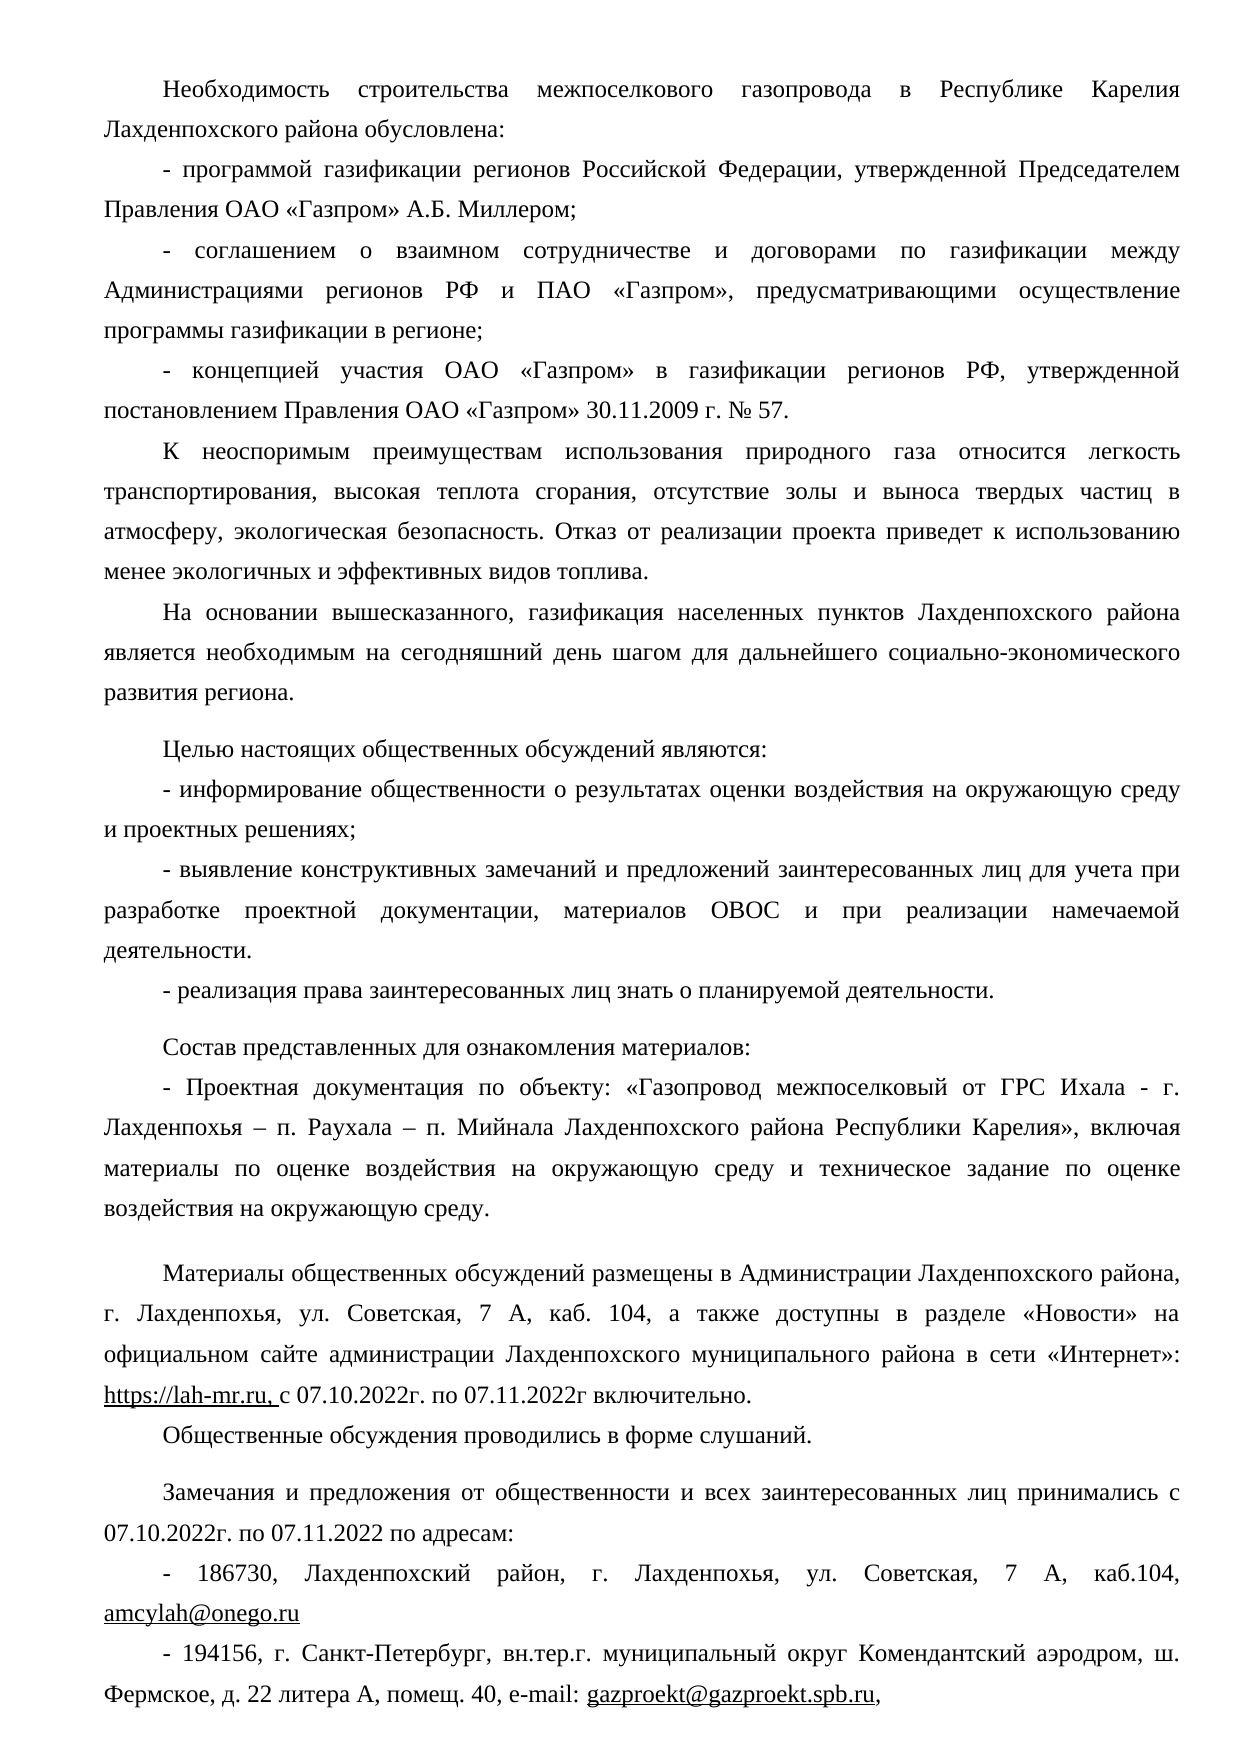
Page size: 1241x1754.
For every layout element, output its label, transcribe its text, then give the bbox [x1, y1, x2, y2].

text Замечания и предложения от общественности и всех заинтересованных лиц принимались с 07.10.2022г. по 07.11.2022 по адресам: [103, 1477, 1181, 1546]
text - информирование общественности о результатах оценки воздействия на окружающую среду и проектных решениях; [103, 774, 1181, 843]
text Состав представленных для ознакомления материалов: [103, 1032, 1181, 1061]
text Общественные обсуждения проводились в форме слушаний. [103, 1421, 1181, 1449]
text - 194156, г. Санкт-Петербург, вн.тер.г. муниципальный округ Комендантский аэродром, ш. Фермское, д. 22 литера А, помещ. 40, e-mail: gazproekt@gazproekt.spb.ru, [103, 1638, 1181, 1707]
text - 186730, Лахденпохский район, г. Лахденпохья, ул. Советская, 7 А, каб.104, amcylah@onego.ru [103, 1558, 1181, 1627]
text - соглашением о взаимном сотрудничестве и договорами по газификации между Администрациями регионов РФ и ПАО «Газпром», предусматривающими осуществление программы газификации в регионе; [103, 235, 1181, 344]
text - Проектная документация по объекту: «Газопровод межпоселковый от ГРС Ихала - г. Лахденпохья – п. Раухала – п. Мийнала Лахденпохского района Республики Карелия», включая материалы по оценке воздействия на окружающую среду и техническое задание по оценке воздействия на окружающую среду. [103, 1072, 1181, 1222]
text - выявление конструктивных замечаний и предложений заинтересованных лиц для учета при разработке проектной документации, материалов ОВОС и при реализации намечаемой деятельности. [103, 854, 1181, 964]
text Материалы общественных обсуждений размещены в Администрации Лахденпохского района, г. Лахденпохья, ул. Советская, 7 А, каб. 104, а также доступны в разделе «Новости» на официальном сайте администрации Лахденпохского муниципального района в сети «Интернет»: https://lah-mr.ru, с 07.10.2022г. по 07.11.2022г включительно. [103, 1258, 1181, 1409]
text Необходимость строительства межпоселкового газопровода в Республике Карелия Лахденпохского района обусловлена: [103, 74, 1181, 143]
text К неоспоримым преимуществам использования природного газа относится легкость транспортирования, высокая теплота сгорания, отсутствие золы и выноса твердых частиц в атмосферу, экологическая безопасность. Отказ от реализации проекта приведет к использованию менее экологичных и эффективных видов топлива. [103, 436, 1181, 585]
text - реализация права заинтересованных лиц знать о планируемой деятельности. [103, 975, 1181, 1004]
text - концепцией участия ОАО «Газпром» в газификации регионов РФ, утвержденной постановлением Правления ОАО «Газпром» 30.11.2009 г. № 57. [103, 355, 1181, 424]
text - программой газификации регионов Российской Федерации, утвержденной Председателем Правления ОАО «Газпром» А.Б. Миллером; [103, 154, 1181, 223]
text Целью настоящих общественных обсуждений являются: [103, 734, 1181, 763]
text На основании вышесказанного, газификация населенных пунктов Лахденпохского района является необходимым на сегодняшний день шагом для дальнейшего социально-экономического развития региона. [103, 597, 1181, 706]
